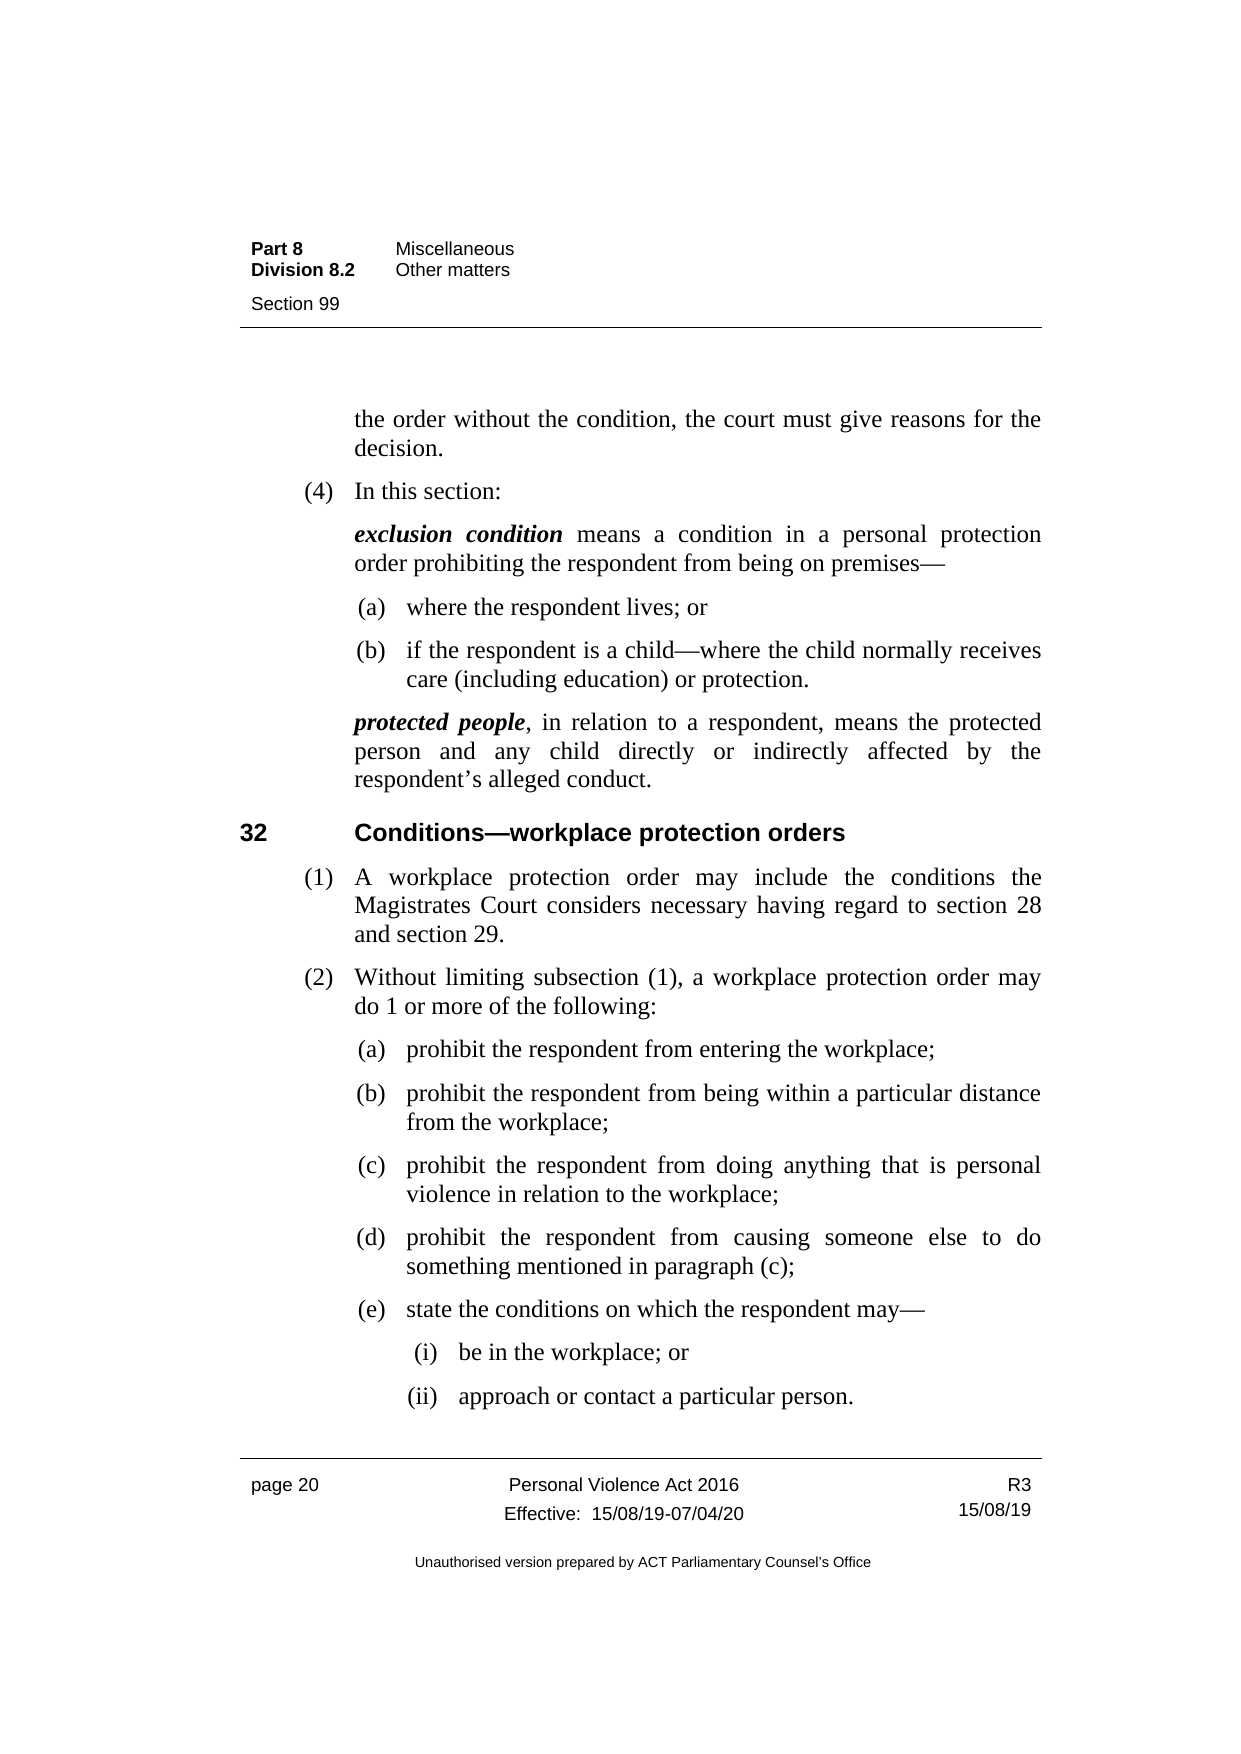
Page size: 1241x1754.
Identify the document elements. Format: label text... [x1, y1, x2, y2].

text (ii) approach or contact a particular person. [239, 1381, 1042, 1409]
text (a) where the respondent lives; or [239, 592, 1042, 620]
text (b) prohibit the respondent from being within a particular distance from the workplace; [239, 1078, 1042, 1135]
text (e) state the conditions on which the respondent may— [239, 1294, 1042, 1323]
text (c) prohibit the respondent from doing anything that is personal violence in relation to the workplace; [239, 1150, 1042, 1207]
text (i) be in the workplace; or [239, 1337, 1042, 1366]
text (1) A workplace protection order may include the conditions the Magistrates Court considers necessary having regard to section 28 and section 29. [239, 862, 1042, 948]
text protected people, in relation to a respondent, means the protected person and any child directly or indirectly affected by the respondent’s alleged conduct. [354, 707, 1042, 793]
text (d) prohibit the respondent from causing someone else to do something mentioned in paragraph (c); [239, 1222, 1042, 1279]
text exclusion condition means a condition in a personal protection order prohibiting the respondent from being on premises— [354, 519, 1042, 577]
text (4) In this section: [239, 476, 1042, 505]
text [239, 404, 1042, 462]
text (2) Without limiting subsection (1), a workplace protection order may do 1 or more of the following: [239, 962, 1042, 1020]
text (a) prohibit the respondent from entering the workplace; [239, 1034, 1042, 1063]
text 32 Conditions—workplace protection orders [239, 818, 1042, 847]
text (b) if the respondent is a child—where the child normally receives care (including education) or protection. [239, 635, 1042, 692]
